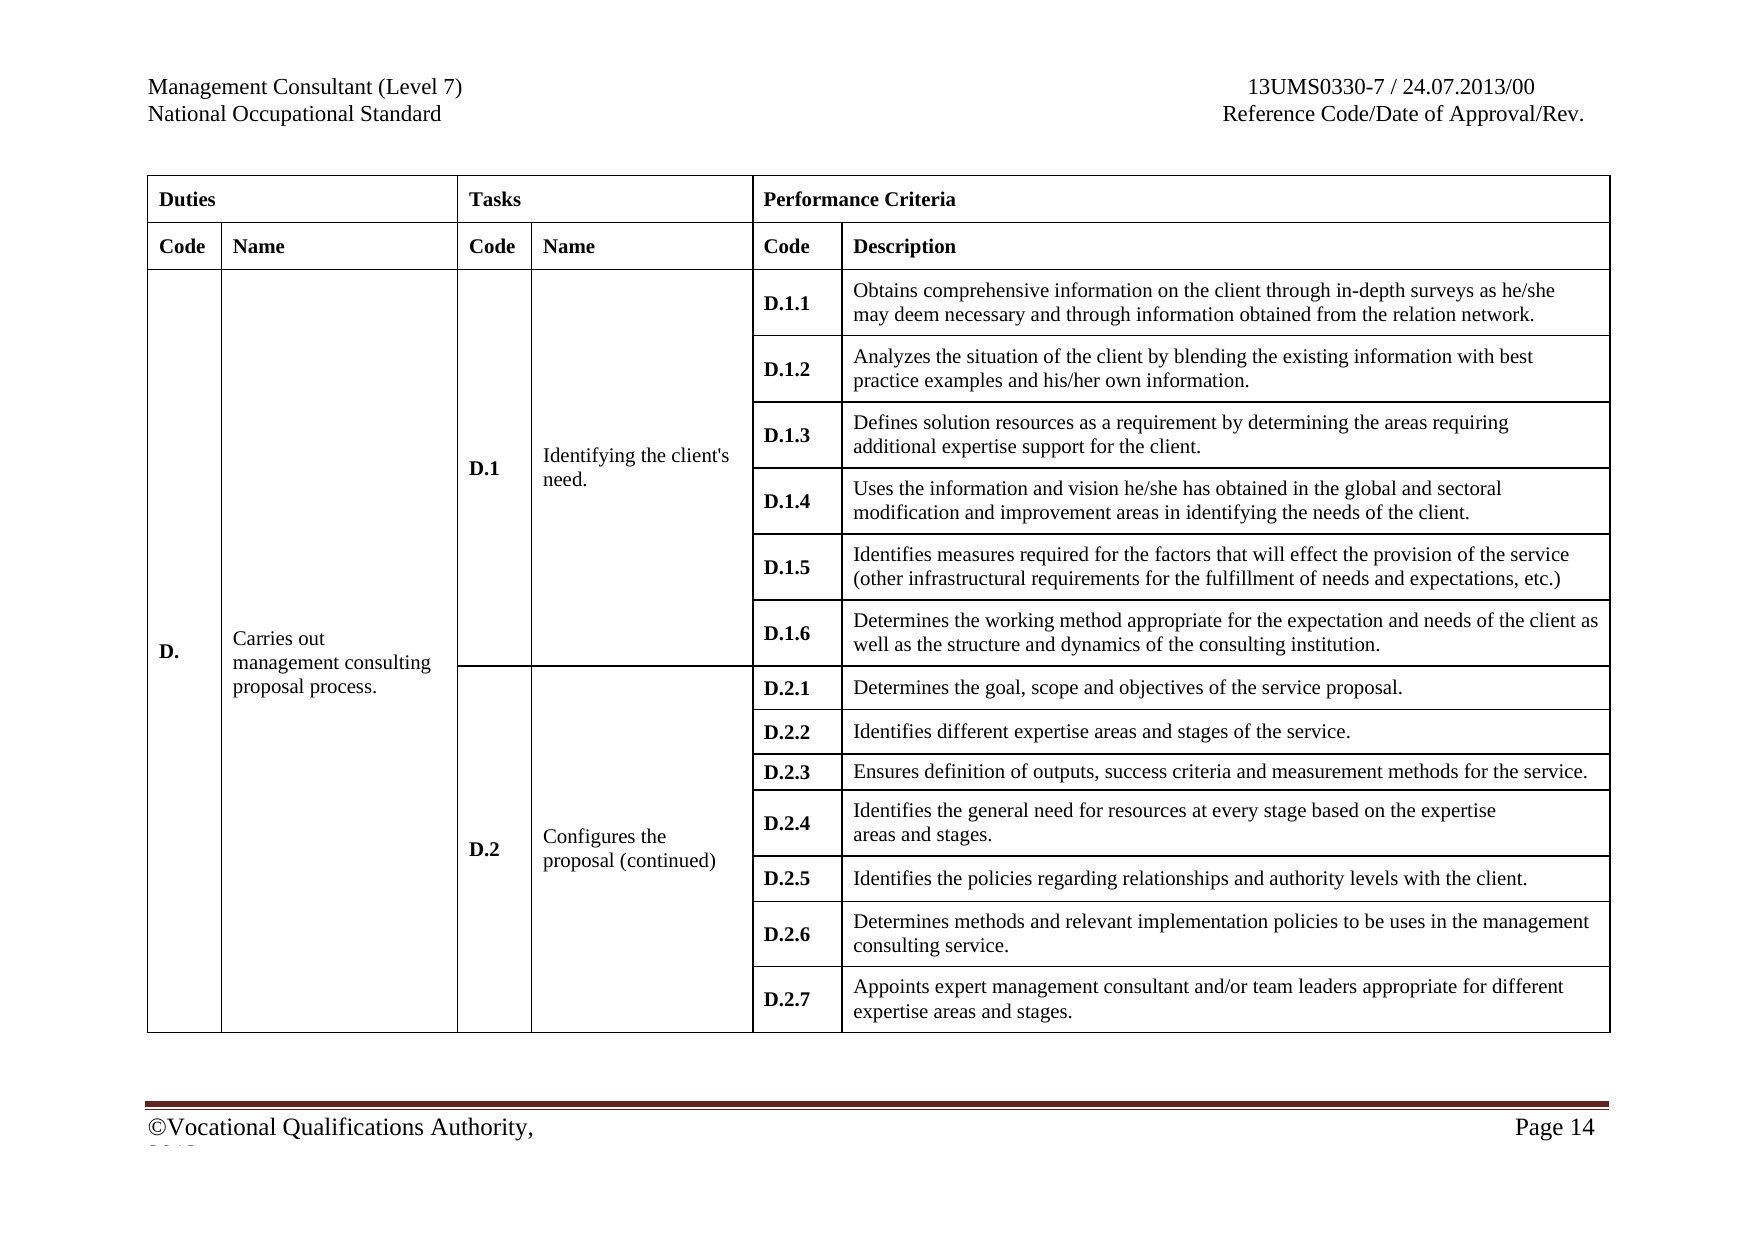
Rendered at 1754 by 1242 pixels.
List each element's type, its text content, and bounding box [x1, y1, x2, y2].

table_header Tasks [458, 176, 752, 222]
table_cell D.2.4 [754, 791, 841, 855]
table_cell Identifies measures required for the factors that will effect the provision of the service (other infrastructural requirements for the fulfillment of needs and expectations, etc.) [843, 535, 1609, 599]
table_cell Defines solution resources as a requirement by determining the areas requiring additional expertise support for the client. [843, 403, 1609, 467]
table_cell Name [532, 223, 752, 269]
table_cell D.2.2 [754, 710, 841, 753]
table_cell Determines the working method appropriate for the expectation and needs of the client as well as the structure and dynamics of the consulting institution. [843, 601, 1609, 665]
table_cell D. [148, 270, 221, 1032]
table_cell D.2.3 [754, 755, 841, 789]
table_cell Name [222, 223, 457, 269]
table_cell Code [754, 223, 841, 269]
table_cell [222, 270, 457, 1032]
table_header Duties [148, 176, 457, 222]
table_cell D.1.5 [754, 535, 841, 599]
table_cell D.2.7 [754, 967, 841, 1032]
table_cell Identifies the policies regarding relationships and authority levels with the client. [843, 857, 1609, 901]
table_cell Analyzes the situation of the client by blending the existing information with best practice examples and his/her own information. [843, 336, 1609, 401]
table_header Performance Criteria [754, 176, 1609, 222]
table_cell Configures the proposal (continued) [532, 667, 752, 1032]
table_cell Ensures definition of outputs, success criteria and measurement methods for the service. [843, 755, 1609, 789]
table_cell Identifying the client's need. [532, 270, 752, 665]
table_cell D.1.1 [754, 270, 841, 335]
table_cell D.2 [458, 667, 531, 1032]
table_cell D.1 [458, 270, 531, 665]
table_cell Code [458, 223, 531, 269]
table_cell Determines the goal, scope and objectives of the service proposal. [843, 667, 1609, 709]
table_cell D.1.6 [754, 601, 841, 665]
table_cell D.2.6 [754, 902, 841, 966]
table_cell D.2.1 [754, 667, 841, 709]
table_cell Description [843, 223, 1609, 269]
table_cell Uses the information and vision he/she has obtained in the global and sectoral modification and improvement areas in identifying the needs of the client. [843, 469, 1609, 533]
table_cell Determines methods and relevant implementation policies to be uses in the management consulting service. [843, 902, 1609, 966]
table_cell Obtains comprehensive information on the client through in-depth surveys as he/she may deem necessary and through information obtained from the relation network. [843, 270, 1609, 335]
table_cell Code [148, 223, 221, 269]
table_cell Identifies the general need for resources at every stage based on the expertise areas and stages. [843, 791, 1609, 855]
table_cell D.1.3 [754, 403, 841, 467]
table_cell D.2.5 [754, 857, 841, 901]
table_cell D.1.2 [754, 336, 841, 401]
table_cell D.1.4 [754, 469, 841, 533]
table_cell Appoints expert management consultant and/or team leaders appropriate for different expertise areas and stages. [843, 967, 1609, 1032]
table_cell Identifies different expertise areas and stages of the service. [843, 710, 1609, 753]
